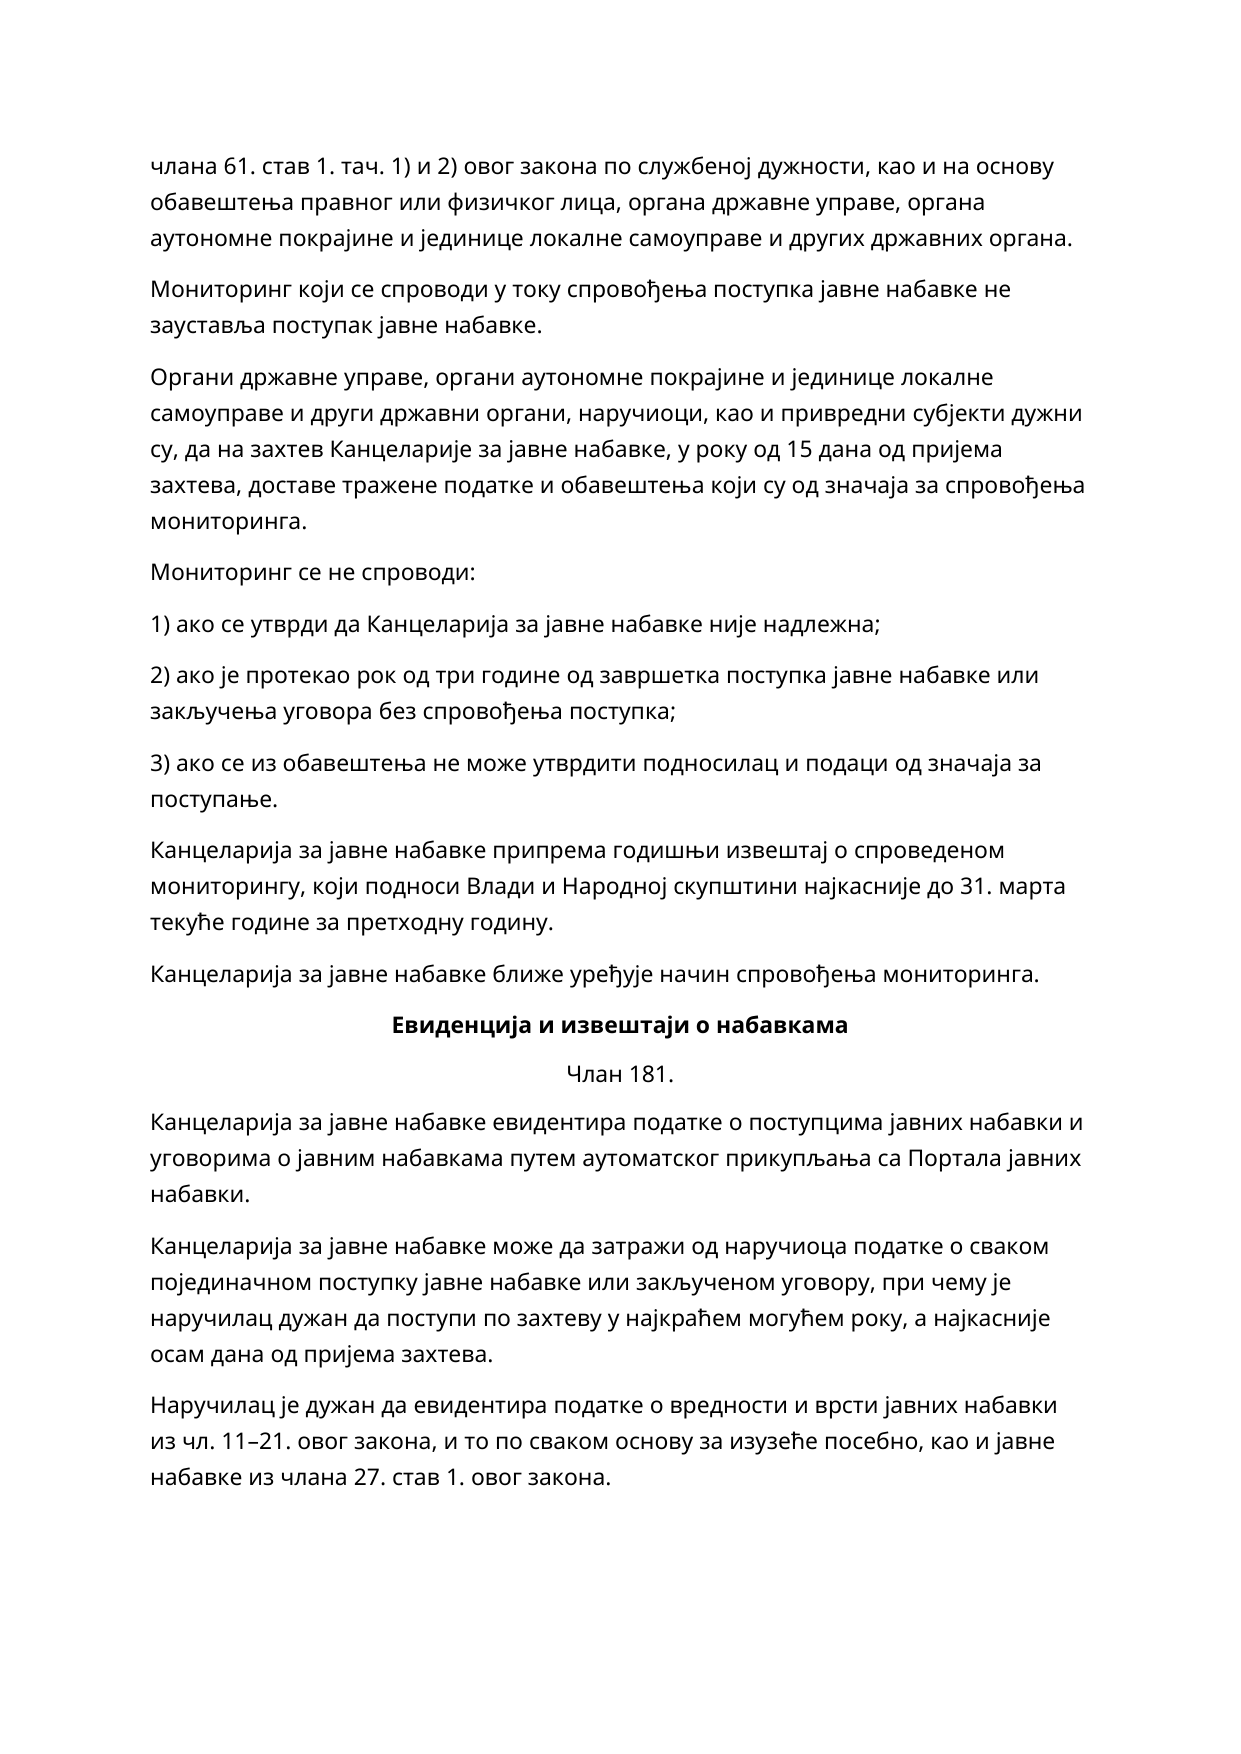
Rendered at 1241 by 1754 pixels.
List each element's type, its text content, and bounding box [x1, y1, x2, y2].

text 2) ако је протекао рок од три године од завршетка поступка јавне набавке или закључења уговора без спровођења поступка; [150, 659, 1090, 727]
text Евиденција и извештаји о набавкама [150, 1009, 1090, 1041]
text Канцеларија за јавне набавке може да затражи од наручиоца податке о сваком појединачном поступку јавне набавке или закљученом уговору, при чему је наручилац дужан да поступи по захтеву у најкраћем могућем року, а најкасније осам дана од пријема захтева. [150, 1230, 1090, 1369]
text Члан 181. [150, 1058, 1090, 1089]
text Мониторинг се не спроводи: [150, 556, 1090, 587]
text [150, 150, 1090, 253]
text Канцеларија за јавне набавке евидентира податке о поступцима јавних набавки и уговорима о јавним набавкама путем аутоматског прикупљања са Портала јавних набавки. [150, 1106, 1090, 1209]
text Наручилац је дужан да евидентира податке о вредности и врсти јавних набавки из чл. 11–21. овог закона, и то по сваком основу за изузеће посебно, као и јавне набавке из члана 27. став 1. овог закона. [150, 1389, 1090, 1492]
text Мониторинг који се спроводи у току спровођења поступка јавне набавке не зауставља поступак јавне набавке. [150, 273, 1090, 341]
text Oргани државне управе, органи аутономне покрајине и јединице локалне самоуправе и други државни органи, наручиоци, као и привредни субјекти дужни су, да на захтев Канцеларије за јавне набавке, у року од 15 дана од пријема захтева, доставе тражене податке и обавештења који су од значаја за спровођења мониторинга. [150, 361, 1090, 536]
text Канцеларија за јавне набавке ближе уређује начин спровођења мониторинга. [150, 958, 1090, 989]
text 1) ако се утврди да Канцеларија за јавне набавке није надлежна; [150, 608, 1090, 639]
text 3) ако се из обавештења не може утврдити подносилац и подаци од значаја за поступање. [150, 747, 1090, 814]
text Канцеларија за јавне набавке припрема годишњи извештај о спроведеном мониторингу, који подноси Влади и Народној скупштини најкасније до 31. марта текуће године за претходну годину. [150, 834, 1090, 937]
